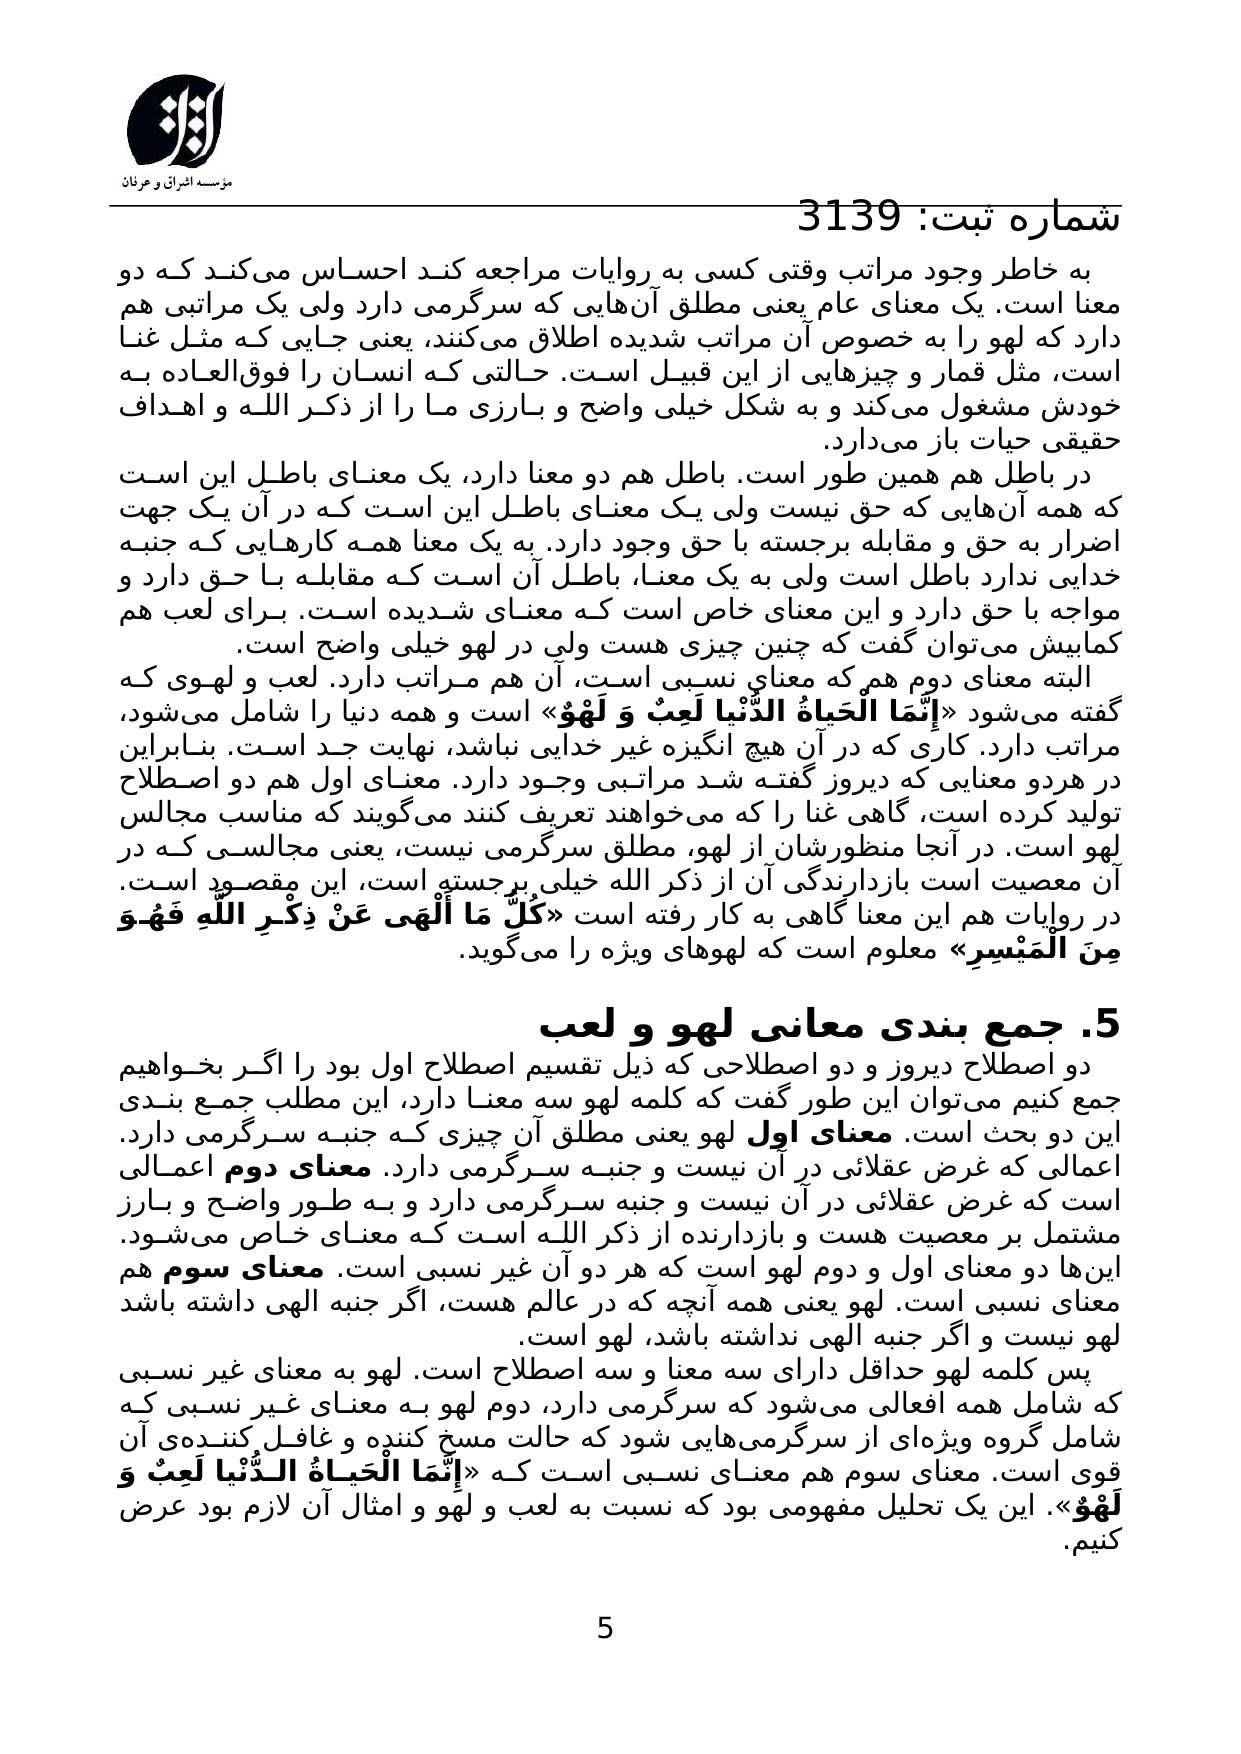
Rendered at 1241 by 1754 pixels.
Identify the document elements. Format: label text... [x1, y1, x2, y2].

text پس کلمه لهو حداقل دارای سه معنا و سه اصطلاح است. لهو به معنای غیر نسبی که شامل همه افعالی می‌شود که سرگرمی دارد، دوم لهو به معنای غیر نسبی که شامل گروه ویژه‌ای از سرگرمی‌هایی شود که حالت مسخ کننده‌ و غافل کننده‌ی آن قوی است. معنای سوم هم معنای نسبی است که «إِنَّمَا الْحَياةُ الدُّنْيا لَعِبٌ وَ لَهْوٌ». این یک تحلیل مفهومی بود که نسبت به لعب و لهو و امثال آن لازم بود عرض کنیم. [118, 1353, 1122, 1556]
text البته معنای دوم هم که معنای نسبی است، آن هم مراتب دارد. لعب و لهوی که گفته می‌شود «إِنَّمَا الْحَياةُ الدُّنْيا لَعِبٌ وَ لَهْوٌ» است و همه دنیا را شامل می‌شود، مراتب دارد. کاری که در آن هیچ انگیزه غیر خدایی نباشد، نهایت جد است. بنابراین در هردو معنایی که دیروز گفته شد مراتبی وجود دارد. معنای اول هم دو اصطلاح تولید کرده است، گاهی غنا را که می‌خواهند تعریف کنند می‌گویند که مناسب مجالس لهو است. در آنجا منظورشان از لهو، مطلق سرگرمی نیست، یعنی مجالسی که در آن معصیت است بازدارندگی آن از ذکر الله خیلی برجسته است، این مقصود است. در روایات هم این معنا گاهی به کار رفته است «كُلُّ مَا أَلْهَى عَنْ‏ ذِكْرِ اللَّهِ‏ فَهُوَ مِنَ الْمَيْسِرِ» معلوم است که لهوهای ویژه را می‌گوید. [118, 660, 1122, 966]
picture [118, 73, 233, 192]
text در باطل هم همین طور است. باطل هم دو معنا دارد، یک معنای باطل این است که همه آن‌هایی که حق نیست ولی یک معنای باطل این است که در آن یک جهت اضرار به حق و مقابله برجسته با حق وجود دارد. به یک معنا همه کارهایی که جنبه خدایی ندارد باطل است ولی به یک معنا، باطل آن است که مقابله با حق دارد و مواجه با حق دارد و این معنای خاص است که معنای شدیده است. برای لعب هم کمابیش می‌توان گفت که چنین چیزی هست ولی در لهو خیلی واضح است. [118, 456, 1122, 660]
subtitle 5. جمع بندی معانی لهو و لعب [118, 1001, 1122, 1047]
text دو اصطلاح دیروز و دو اصطلاحی که ذیل تقسیم اصطلاح اول بود را اگر بخواهیم جمع کنیم می‌توان این طور گفت که کلمه لهو سه معنا دارد، این مطلب جمع بندی این دو بحث است. معنای اول لهو یعنی مطلق آن چیزی که جنبه سرگرمی دارد. اعمالی که غرض عقلائی در آن نیست و جنبه سرگرمی دارد. معنای دوم اعمالی است که غرض عقلائی در آن نیست و جنبه سرگرمی دارد و به طور واضح و بارز مشتمل بر معصیت هست و بازدارنده از ذکر الله است که معنای خاص می‌شود. این‌ها دو معنای اول و دوم لهو است که هر دو آن غیر نسبی است. معنای سوم هم معنای نسبی است. لهو یعنی همه آنچه که در عالم هست، اگر جنبه الهی داشته باشد لهو نیست و اگر جنبه الهی نداشته باشد، لهو است. [118, 1047, 1122, 1353]
text به خاطر وجود مراتب وقتی کسی به روایات مراجعه کند احساس می‌کند که دو معنا است. یک معنای عام یعنی مطلق آن‌هایی که سرگرمی دارد ولی یک مراتبی هم دارد که لهو را به خصوص آن مراتب شدیده اطلاق می‌کنند، یعنی جایی که مثل غنا است، مثل قمار و چیزهایی از این قبیل است. حالتی که انسان را فوق‌العاده به خودش مشغول می‌کند و به شکل خیلی واضح و بارزی ما را از ذکر الله و اهداف حقیقی حیات باز می‌دارد. [118, 252, 1122, 456]
